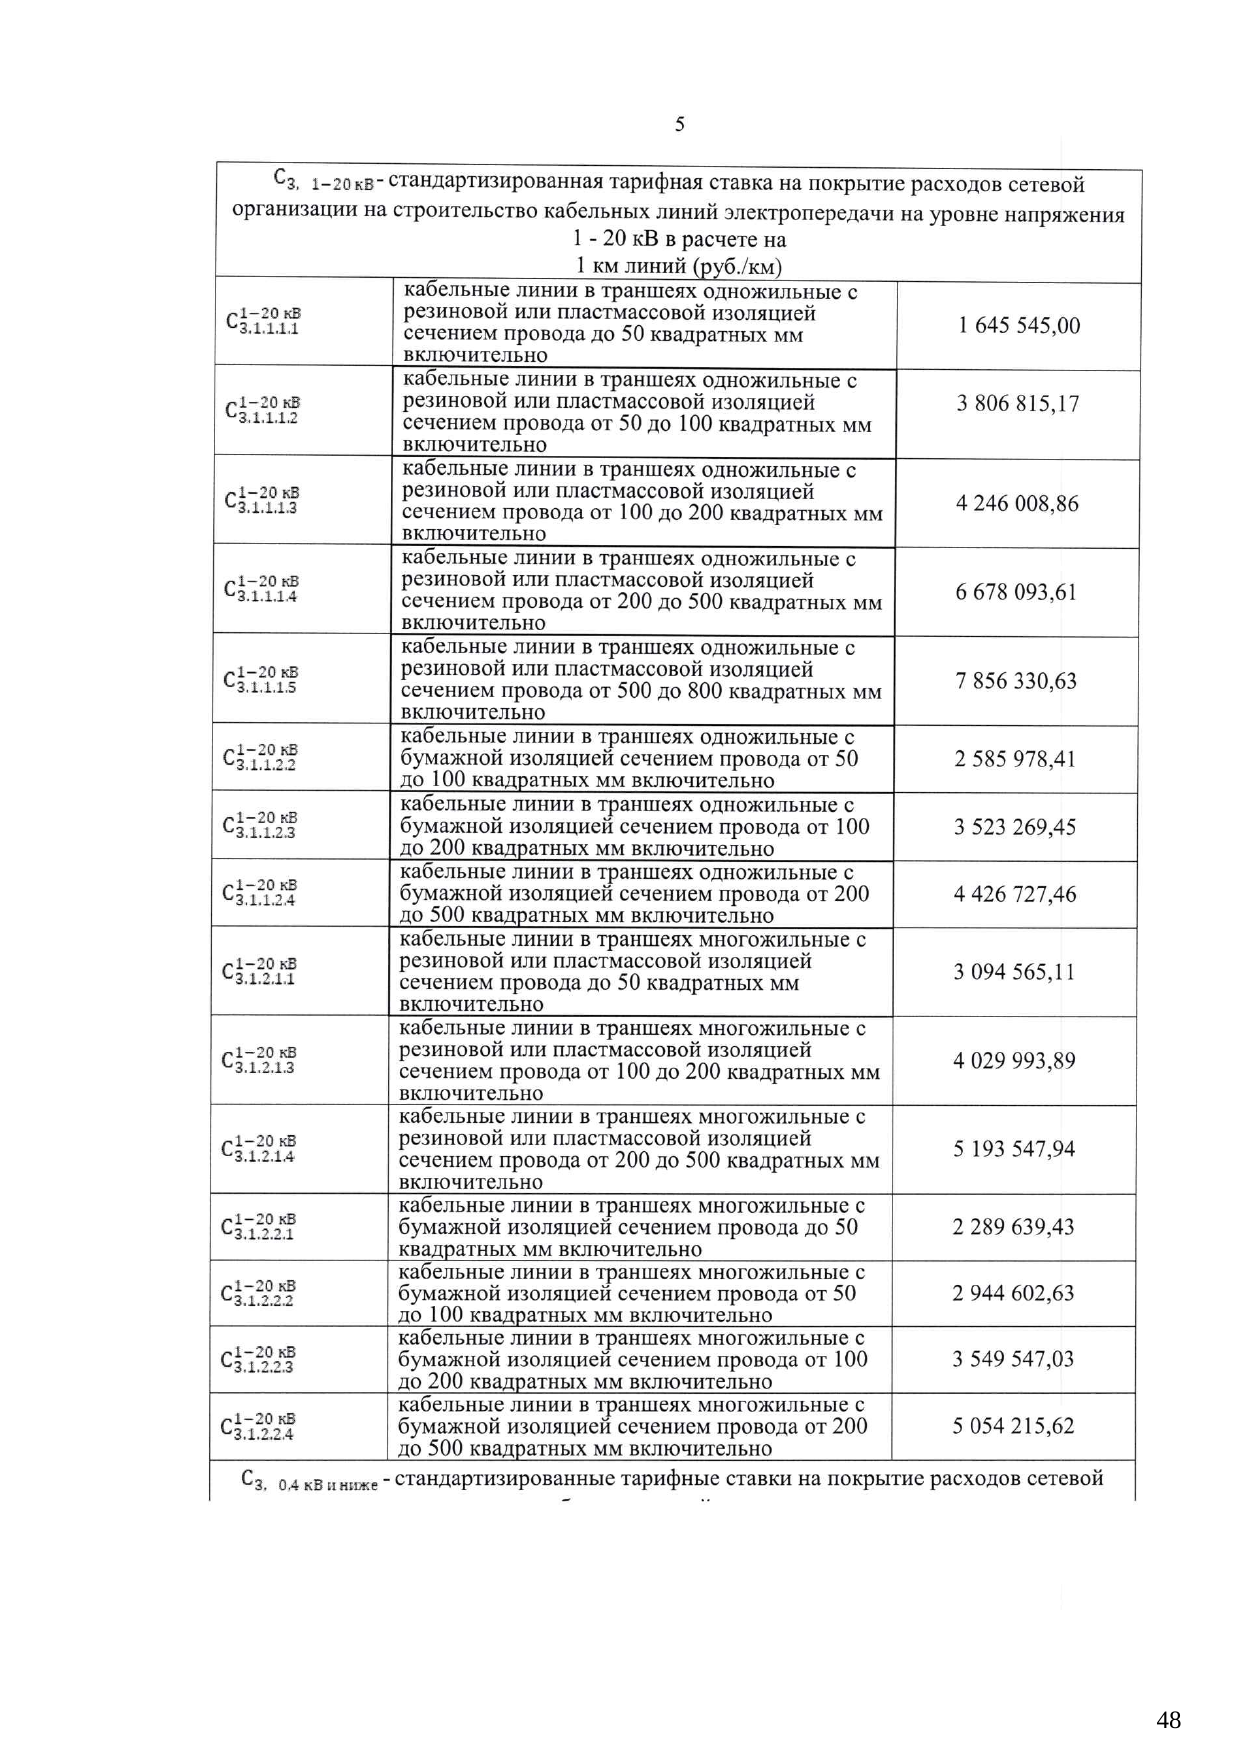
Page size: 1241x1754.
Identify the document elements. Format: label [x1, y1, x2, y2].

picture [103, 88, 1182, 1627]
